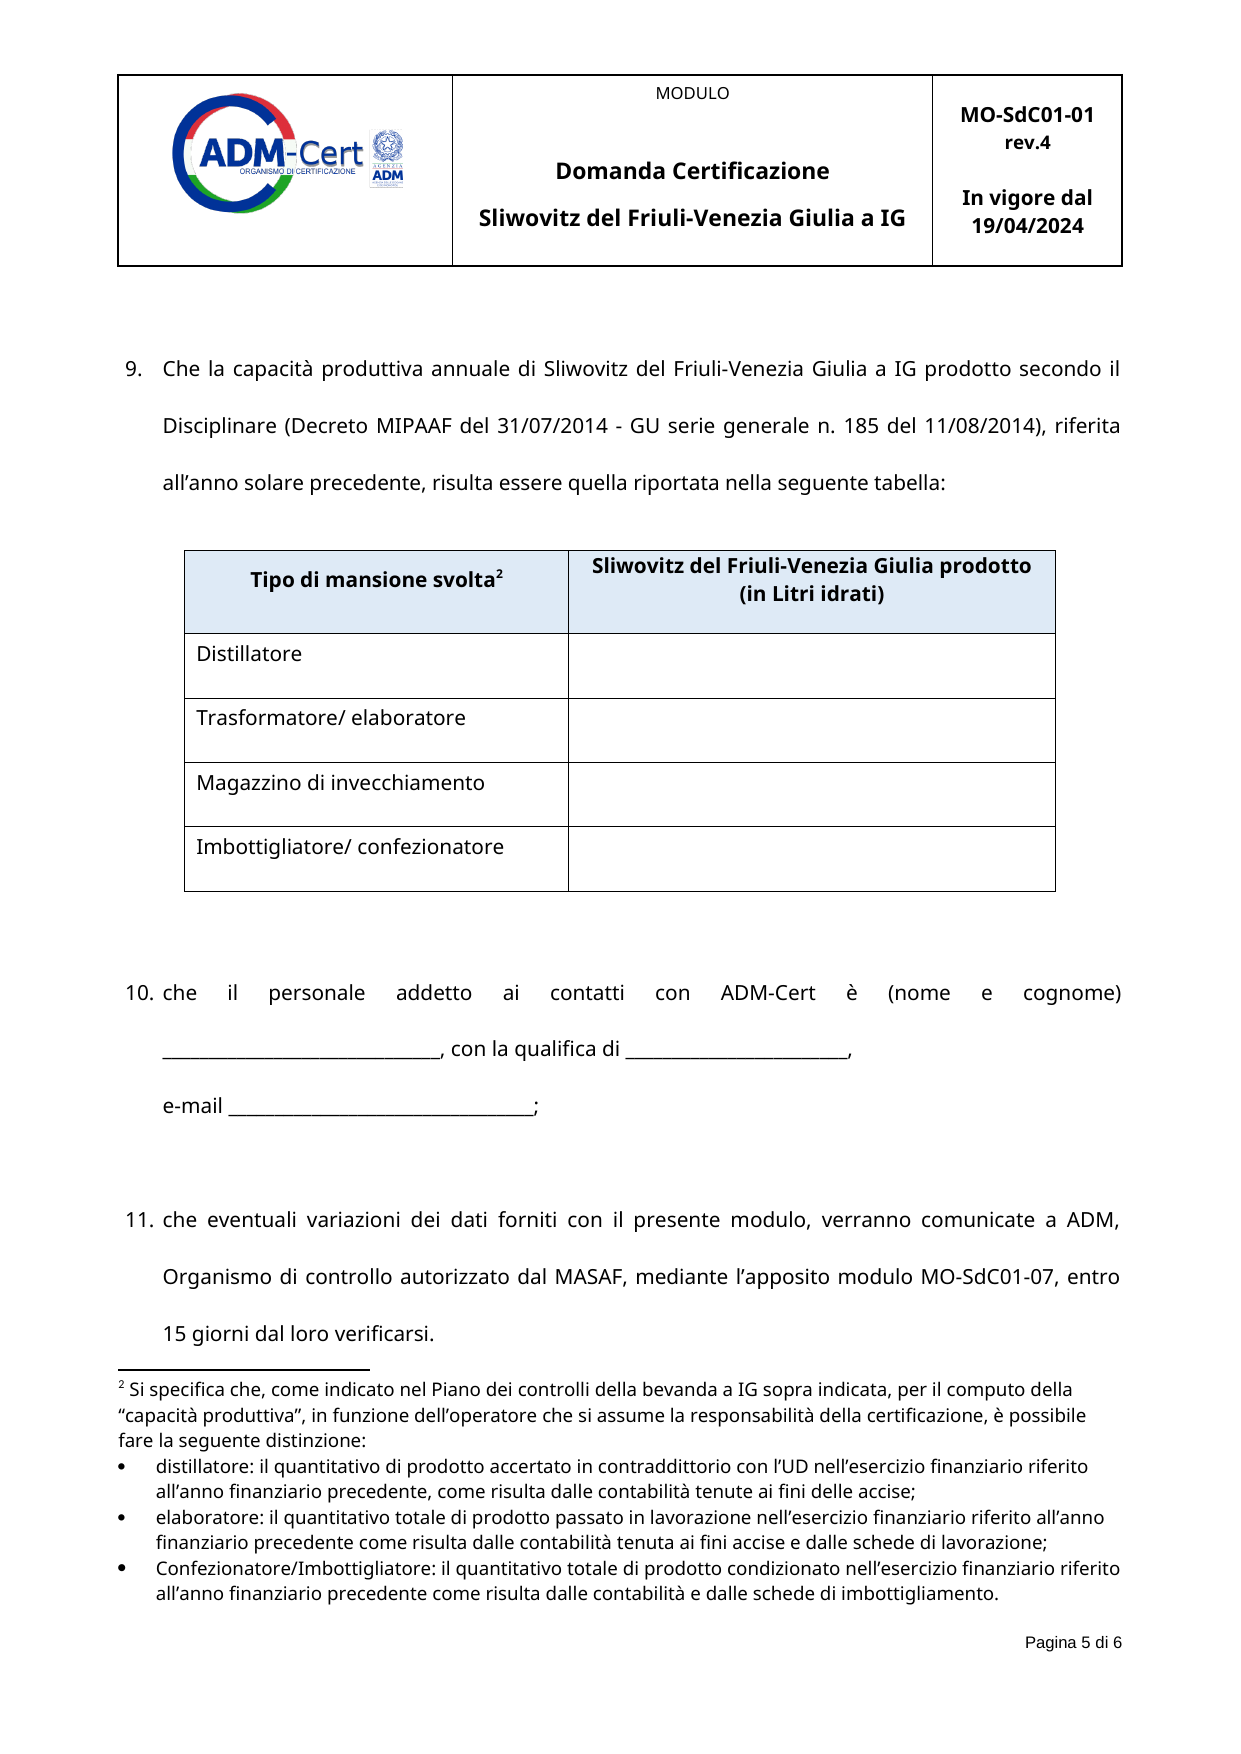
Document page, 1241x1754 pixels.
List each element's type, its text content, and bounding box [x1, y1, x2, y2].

list Che la capacità produttiva annuale di Sliwovitz del Friuli-Venezia Giulia a IG prodotto secondo il Disciplinare (Decreto MIPAAF del 31/07/2014 - GU serie generale n. 185 del 11/08/2014), riferita all’anno solare precedente, risulta essere quella riportata nella seguente tabella: [125, 354, 1122, 497]
list e-mail _________________________________; [162, 1091, 1122, 1120]
list che eventuali variazioni dei dati forniti con il presente modulo, verranno comunicate a ADM, Organismo di controllo autorizzato dal MASAF, mediante l’apposito modulo MO-SdC01-07, entro 15 giorni dal loro verificarsi. [125, 1205, 1122, 1347]
table_cell [569, 699, 1055, 762]
table_cell Trasformatore/ elaboratore [185, 699, 568, 762]
list che il personale addetto ai contatti con ADM-Cert è (nome e cognome) ______________________________, con la qualifica di ________________________, [125, 978, 1122, 1063]
picture [167, 86, 403, 217]
table_header Sliwovitz del Friuli-Venezia Giulia prodotto (in Litri idrati) [569, 551, 1055, 633]
table_cell [569, 763, 1055, 826]
table_cell [569, 827, 1055, 891]
table_cell Magazzino di invecchiamento [185, 763, 568, 826]
table_cell [569, 634, 1055, 697]
table_cell Distillatore [185, 634, 568, 697]
table_header Tipo di mansione svolta [185, 551, 568, 633]
table_cell Imbottigliatore/ confezionatore [185, 827, 568, 891]
